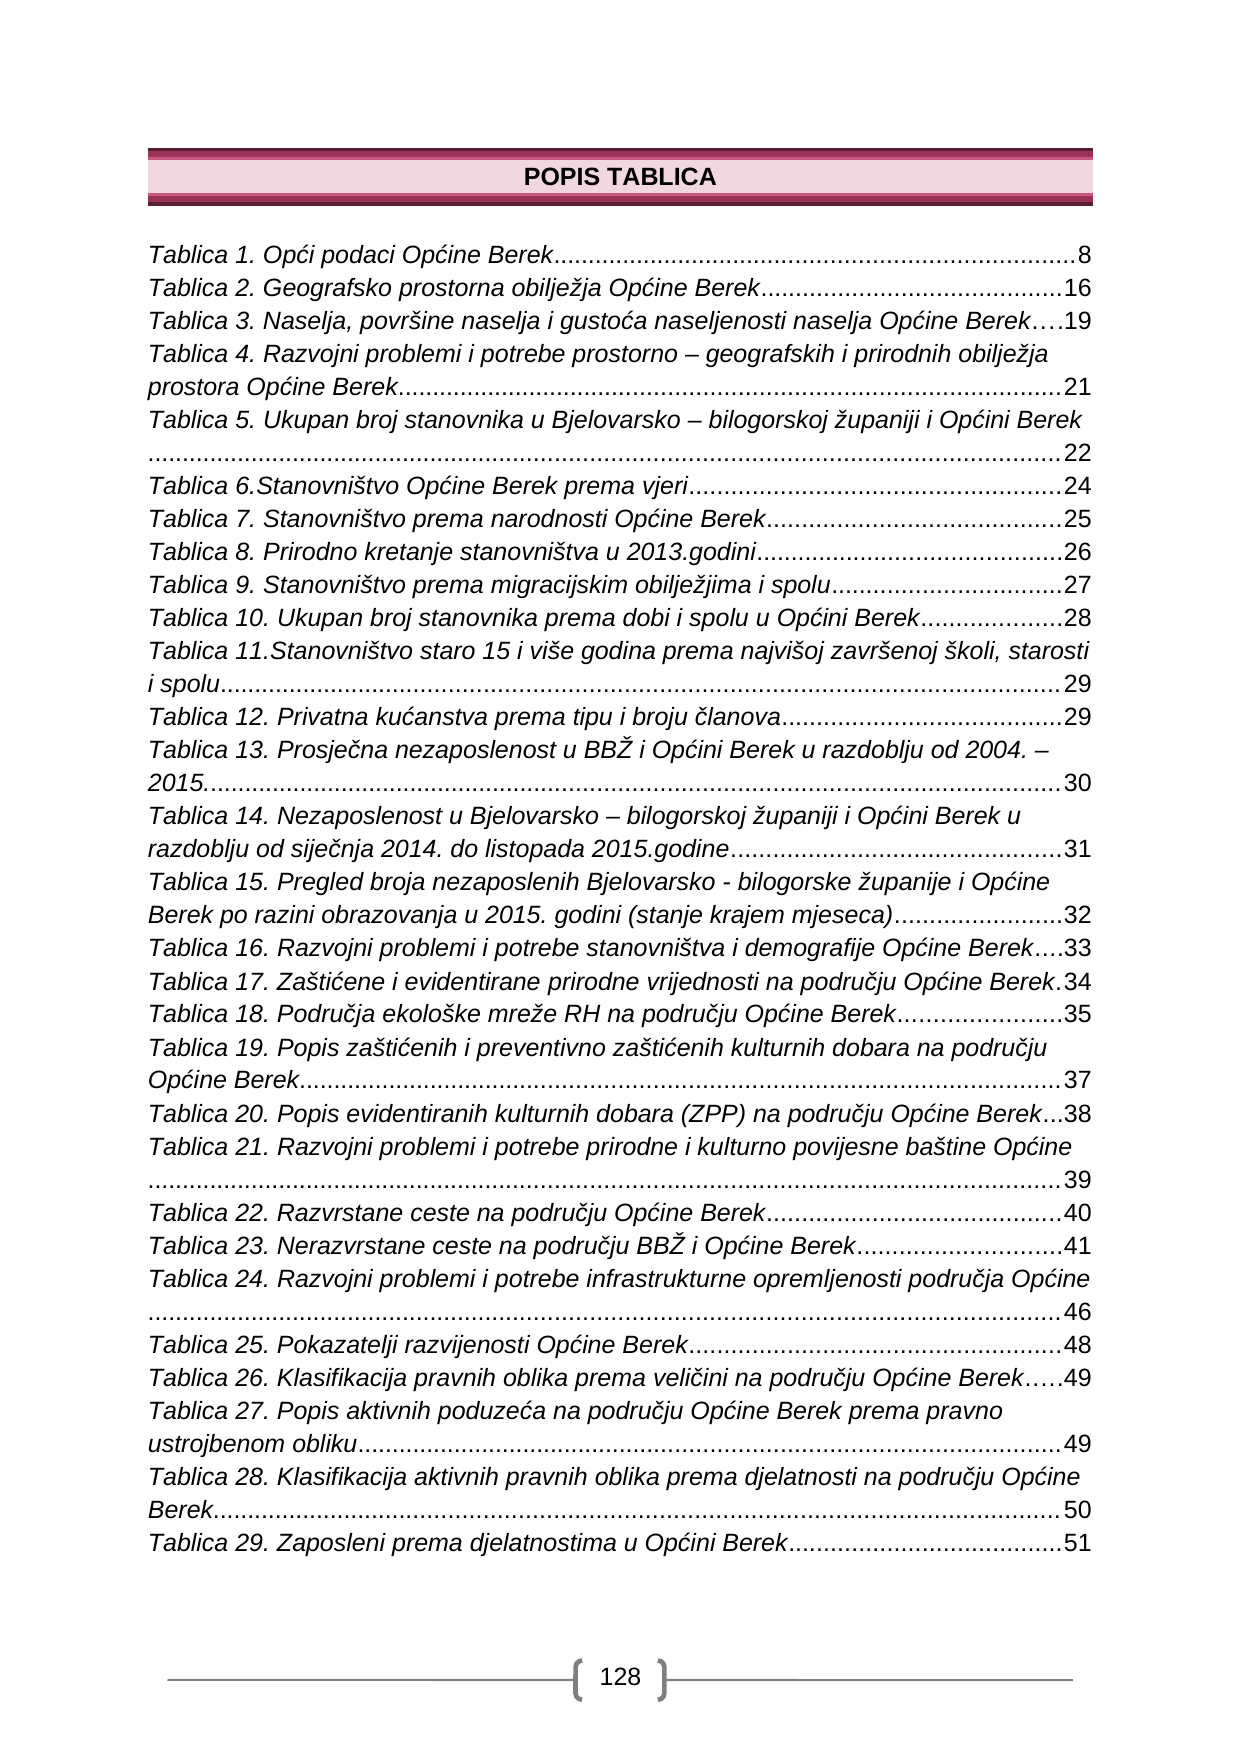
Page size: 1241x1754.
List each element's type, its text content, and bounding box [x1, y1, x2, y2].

text Tablica 22. Razvrstane ceste na području Općine Berek 40 [148, 1198, 1093, 1226]
text Tablica 4. Razvojni problemi i potrebe prostorno – geografskih i prirodnih obilježja prostora Općine Berek 21 [148, 339, 1093, 401]
text Tablica 1. Opći podaci Općine Berek 8 [148, 240, 1093, 269]
list POPIS TABLICA [148, 160, 1093, 193]
text Tablica 23. Nerazvrstane ceste na području BBŽ i Općine Berek 41 [148, 1231, 1093, 1259]
text Tablica 14. Nezaposlenost u Bjelovarsko – bilogorskoj županiji i Općini Berek u razdoblju od siječnja 2014. do listopada 2015.godine 31 [148, 801, 1093, 863]
text Tablica 5. Ukupan broj stanovnika u Bjelovarsko – bilogorskoj županiji i Općini Berek 22 [148, 405, 1093, 467]
text Tablica 27. Popis aktivnih poduzeća na području Općine Berek prema pravno ustrojbenom obliku 49 [148, 1396, 1093, 1457]
text Tablica 3. Naselja, površine naselja i gustoća naseljenosti naselja Općine Berek 19 [148, 306, 1093, 335]
text Tablica 29. Zaposleni prema djelatnostima u Općini Berek 51 [148, 1528, 1093, 1557]
text Tablica 13. Prosječna nezaposlenost u BBŽ i Općini Berek u razdoblju od 2004. – 2015. 30 [148, 735, 1093, 797]
text Tablica 28. Klasifikacija aktivnih pravnih oblika prema djelatnosti na području Općine Berek 50 [148, 1462, 1093, 1523]
text Tablica 21. Razvojni problemi i potrebe prirodne i kulturno povijesne baštine Općine 39 [148, 1132, 1093, 1193]
text Tablica 19. Popis zaštićenih i preventivno zaštićenih kulturnih dobara na području Općine Berek 37 [148, 1032, 1093, 1094]
text Tablica 24. Razvojni problemi i potrebe infrastrukturne opremljenosti područja Općine 46 [148, 1264, 1093, 1325]
text Tablica 2. Geografsko prostorna obilježja Općine Berek 16 [148, 273, 1093, 302]
text Tablica 7. Stanovništvo prema narodnosti Općine Berek 25 [148, 504, 1093, 533]
text Tablica 9. Stanovništvo prema migracijskim obilježjima i spolu 27 [148, 570, 1093, 599]
text Tablica 17. Zaštićene i evidentirane prirodne vrijednosti na području Općine Berek 34 [148, 966, 1093, 995]
text Tablica 10. Ukupan broj stanovnika prema dobi i spolu u Općini Berek 28 [148, 603, 1093, 632]
text Tablica 6.Stanovništvo Općine Berek prema vjeri 24 [148, 471, 1093, 500]
text Tablica 20. Popis evidentiranih kulturnih dobara (ZPP) na području Općine Berek 38 [148, 1098, 1093, 1127]
text Tablica 12. Privatna kućanstva prema tipu i broju članova 29 [148, 702, 1093, 731]
text Tablica 15. Pregled broja nezaposlenih Bjelovarsko - bilogorske županije i Općine Berek po razini obrazovanja u 2015. godini (stanje krajem mjeseca) 32 [148, 867, 1093, 929]
text Tablica 25. Pokazatelji razvijenosti Općine Berek 48 [148, 1330, 1093, 1358]
text Tablica 18. Područja ekološke mreže RH na području Općine Berek 35 [148, 999, 1093, 1028]
text Tablica 16. Razvojni problemi i potrebe stanovništva i demografije Općine Berek 33 [148, 933, 1093, 962]
text Tablica 26. Klasifikacija pravnih oblika prema veličini na području Općine Berek 49 [148, 1363, 1093, 1391]
text Tablica 11.Stanovništvo staro 15 i više godina prema najvišoj završenoj školi, starosti i spolu 29 [148, 636, 1093, 698]
text Tablica 8. Prirodno kretanje stanovništva u 2013.godini 26 [148, 537, 1093, 566]
